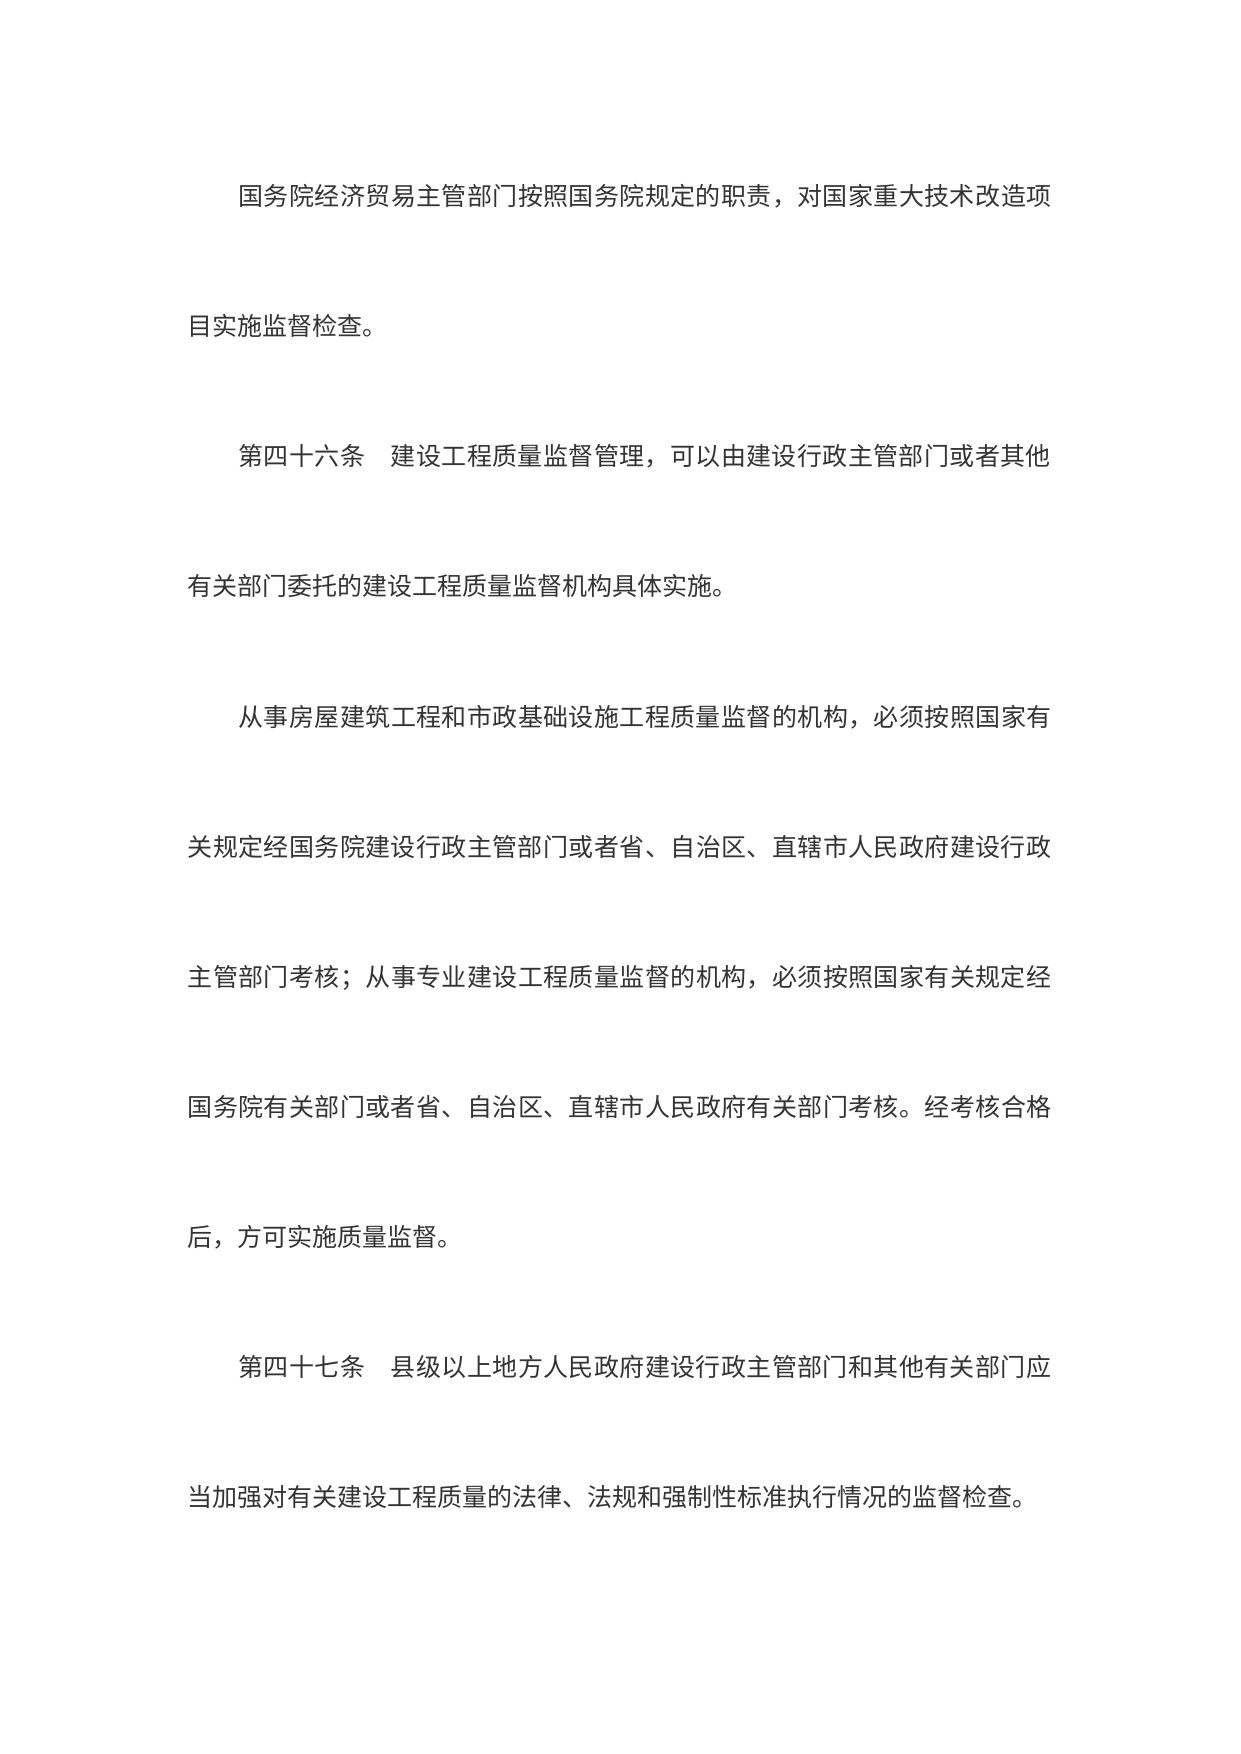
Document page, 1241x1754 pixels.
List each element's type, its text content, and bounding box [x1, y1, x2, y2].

text 从事房屋建筑工程和市政基础设施工程质量监督的机构，必须按照国家有关规定经国务院建设行政主管部门或者省、自治区、直辖市人民政府建设行政主管部门考核；从事专业建设工程质量监督的机构，必须按照国家有关规定经国务院有关部门或者省、自治区、直辖市人民政府有关部门考核。经考核合格后，方可实施质量监督。 [187, 683, 1053, 1268]
text 国务院经济贸易主管部门按照国务院规定的职责，对国家重大技术改造项目实施监督检查。 [187, 162, 1053, 357]
text 第四十七条 县级以上地方人民政府建设行政主管部门和其他有关部门应当加强对有关建设工程质量的法律、法规和强制性标准执行情况的监督检查。 [187, 1333, 1053, 1528]
text 第四十六条 建设工程质量监督管理，可以由建设行政主管部门或者其他有关部门委托的建设工程质量监督机构具体实施。 [187, 422, 1053, 617]
